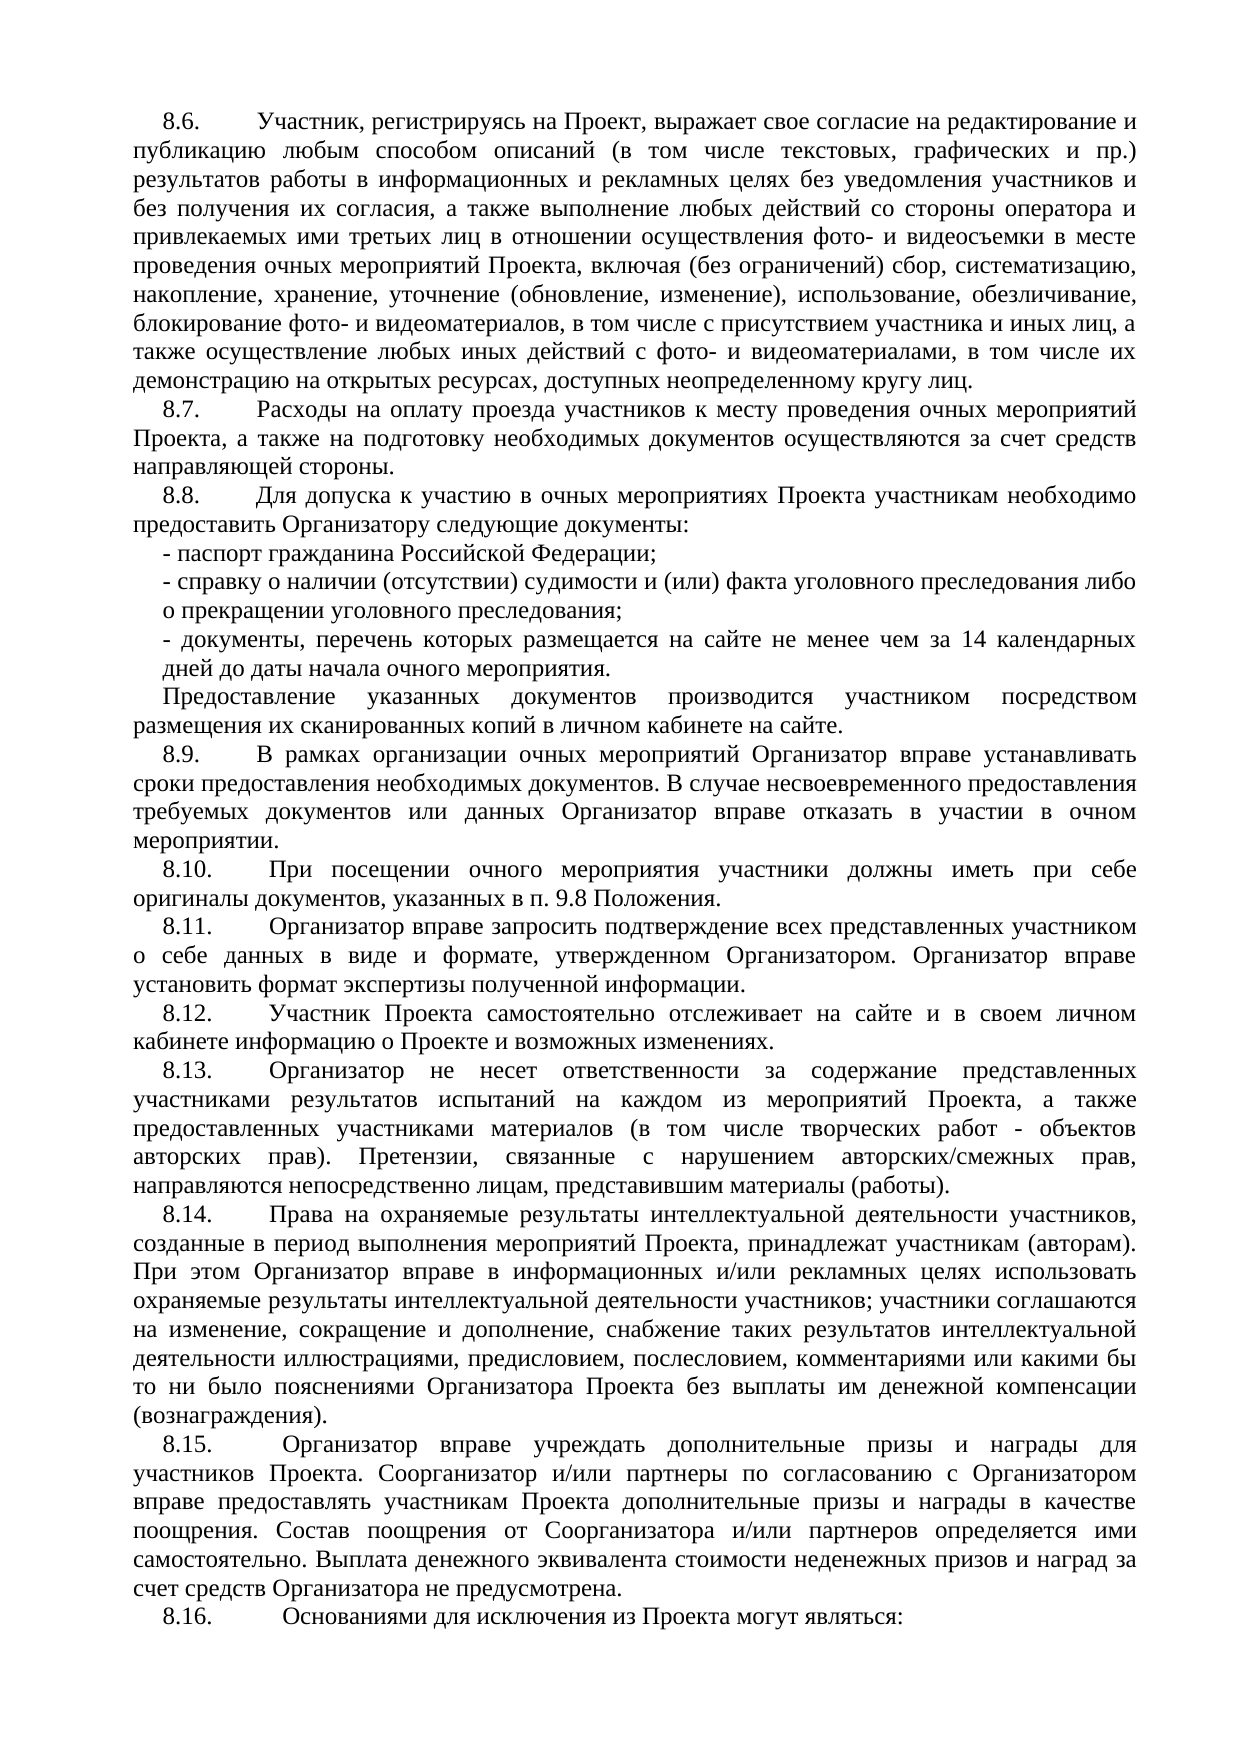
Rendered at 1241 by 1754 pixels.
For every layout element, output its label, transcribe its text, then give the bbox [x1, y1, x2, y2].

list Для допуска к участию в очных мероприятиях Проекта участникам необходимо предоставить Организатору следующие документы: [133, 480, 1138, 538]
text - справку о наличии (отсутствии) судимости и (или) факта уголовного преследования либо о прекращении уголовного преследования; [162, 566, 1138, 624]
list В рамках организации очных мероприятий Организатор вправе устанавливать сроки предоставления необходимых документов. В случае несвоевременного предоставления требуемых документов или данных Организатор вправе отказать в участии в очном мероприятии. [133, 739, 1138, 854]
text - документы, перечень которых размещается на сайте не менее чем за 14 календарных дней до даты начала очного мероприятия. [162, 624, 1138, 681]
list Права на охраняемые результаты интеллектуальной деятельности участников, созданные в период выполнения мероприятий Проекта, принадлежат участникам (авторам). При этом Организатор вправе в информационных и/или рекламных целях использовать охраняемые результаты интеллектуальной деятельности участников; участники соглашаются на изменение, сокращение и дополнение, снабжение таких результатов интеллектуальной деятельности иллюстрациями, предисловием, послесловием, комментариями или какими бы то ни было пояснениями Организатора Проекта без выплаты им денежной компенсации (вознаграждения). [133, 1199, 1138, 1429]
text Предоставление указанных документов производится участником посредством размещения их сканированных копий в личном кабинете на сайте. [133, 681, 1138, 739]
list При посещении очного мероприятия участники должны иметь при себе оригиналы документов, указанных в п. 9.8 Положения. [133, 854, 1138, 911]
list Расходы на оплату проезда участников к месту проведения очных мероприятий Проекта, а также на подготовку необходимых документов осуществляются за счет средств направляющей стороны. [133, 394, 1138, 480]
list Основаниями для исключения из Проекта могут являться: [133, 1601, 1138, 1630]
list Участник, регистрируясь на Проект, выражает свое согласие на редактирование и публикацию любым способом описаний (в том числе текстовых, графических и пр.) результатов работы в информационных и рекламных целях без уведомления участников и без получения их согласия, а также выполнение любых действий со стороны оператора и привлекаемых ими третьих лиц в отношении осуществления фото- и видеосъемки в месте проведения очных мероприятий Проекта, включая (без ограничений) сбор, систематизацию, накопление, хранение, уточнение (обновление, изменение), использование, обезличивание, блокирование фото- и видеоматериалов, в том числе с присутствием участника и иных лиц, а также осуществление любых иных действий с фото- и видеоматериалами, в том числе их демонстрацию на открытых ресурсах, доступных неопределенному кругу лиц. [133, 106, 1138, 394]
list Организатор вправе запросить подтверждение всех представленных участником о себе данных в виде и формате, утвержденном Организатором. Организатор вправе установить формат экспертизы полученной информации. [133, 911, 1138, 998]
list Организатор не несет ответственности за содержание представленных участниками результатов испытаний на каждом из мероприятий Проекта, а также предоставленных участниками материалов (в том числе творческих работ - объектов авторских прав). Претензии, связанные с нарушением авторских/смежных прав, направляются непосредственно лицам, представившим материалы (работы). [133, 1055, 1138, 1199]
text - паспорт гражданина Российской Федерации; [162, 538, 1138, 566]
list Организатор вправе учреждать дополнительные призы и награды для участников Проекта. Соорганизатор и/или партнеры по согласованию с Организатором вправе предоставлять участникам Проекта дополнительные призы и награды в качестве поощрения. Состав поощрения от Соорганизатора и/или партнеров определяется ими самостоятельно. Выплата денежного эквивалента стоимости неденежных призов и наград за счет средств Организатора не предусмотрена. [133, 1429, 1138, 1601]
list Участник Проекта самостоятельно отслеживает на сайте и в своем личном кабинете информацию о Проекте и возможных изменениях. [133, 998, 1138, 1055]
